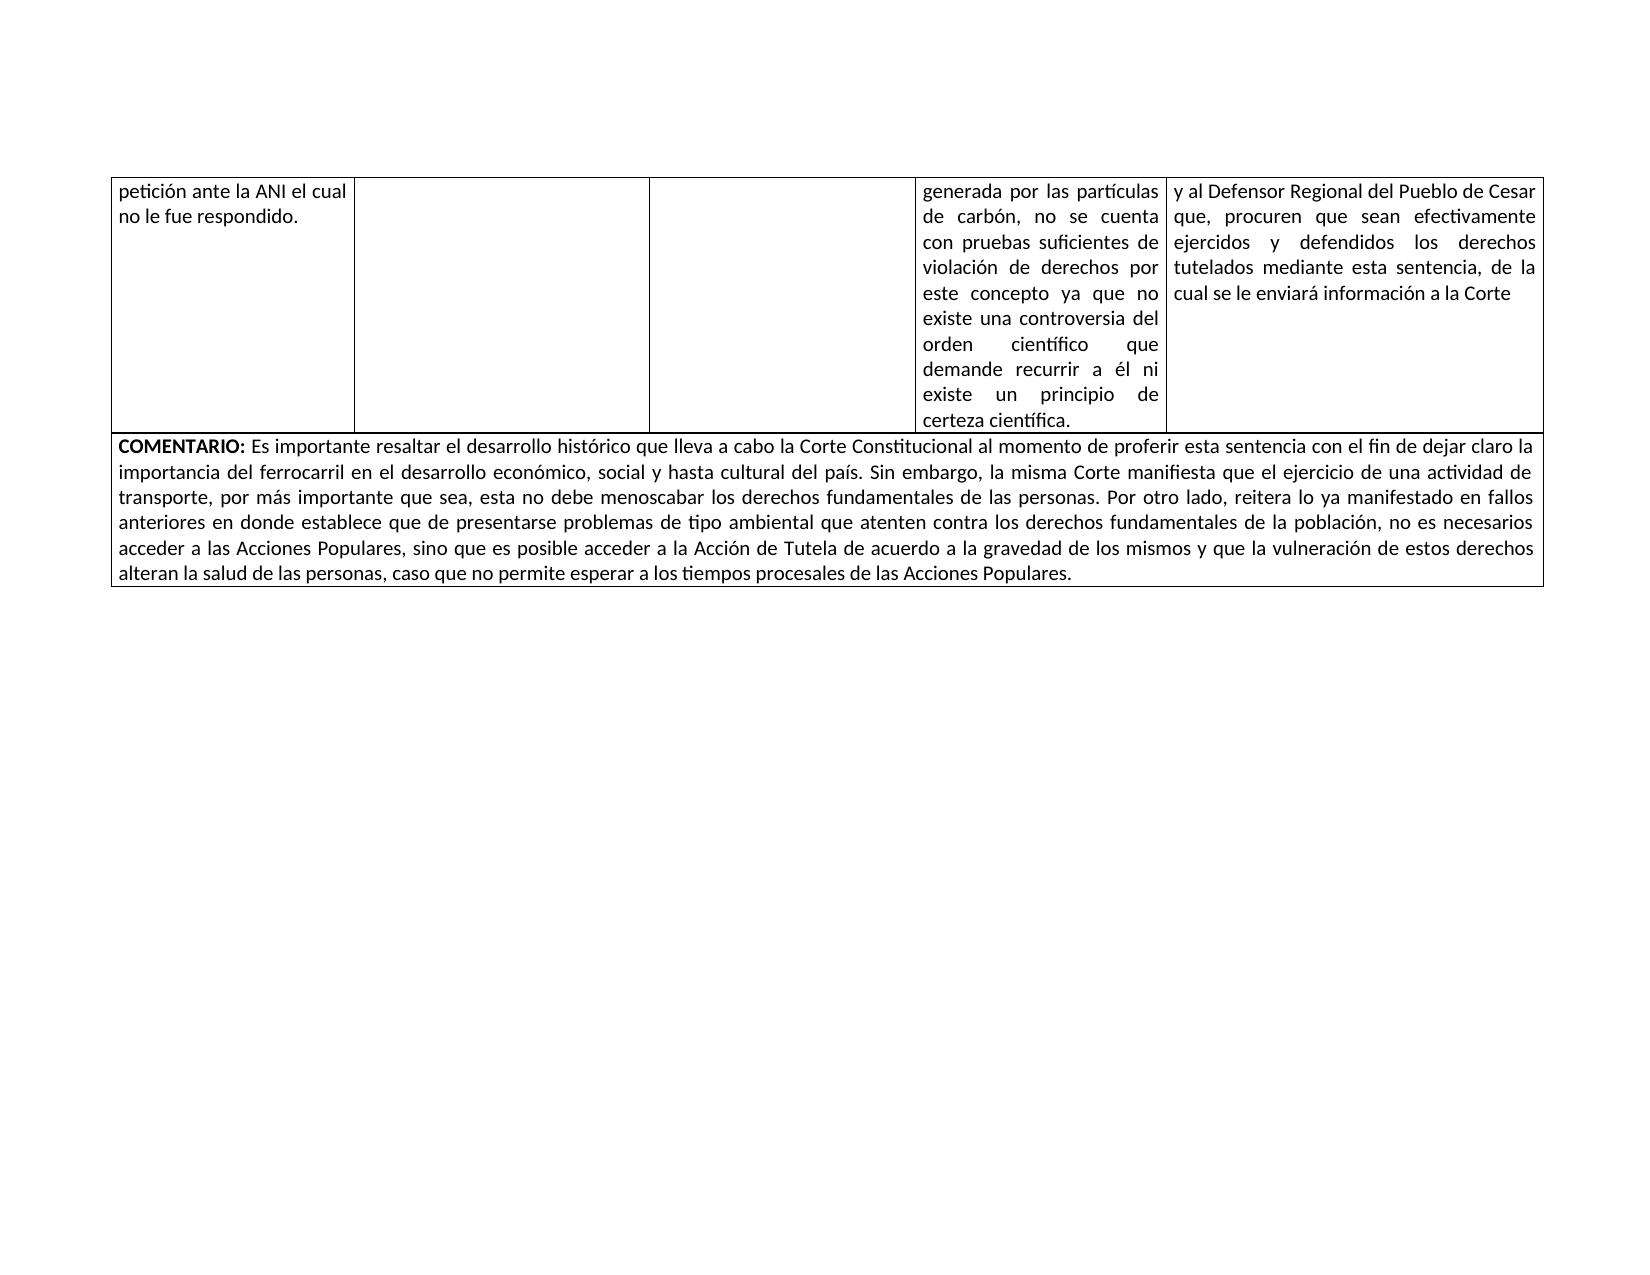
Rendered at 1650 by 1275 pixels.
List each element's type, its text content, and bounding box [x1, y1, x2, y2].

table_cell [112, 178, 354, 432]
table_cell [355, 178, 649, 432]
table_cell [650, 178, 915, 432]
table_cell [916, 178, 1166, 432]
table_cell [1167, 178, 1543, 432]
table_cell COMENTARIO: Es importante resaltar el desarrollo histórico que lleva a cabo la Corte Constitucional al momento de proferir esta sentencia con el fin de dejar claro la importancia del ferrocarril en el desarrollo económico, social y hasta cultural del país. Sin embargo, la misma Corte manifiesta que el ejercicio de una actividad de transporte, por más importante que sea, esta no debe menoscabar los derechos fundamentales de las personas. Por otro lado, reitera lo ya manifestado en fallos anteriores en donde establece que de presentarse problemas de tipo ambiental que atenten contra los derechos fundamentales de la población, no es necesarios acceder a las Acciones Populares, sino que es posible acceder a la Acción de Tutela de acuerdo a la gravedad de los mismos y que la vulneración de estos derechos alteran la salud de las personas, caso que no permite esperar a los tiempos procesales de las Acciones Populares. [112, 434, 1543, 586]
